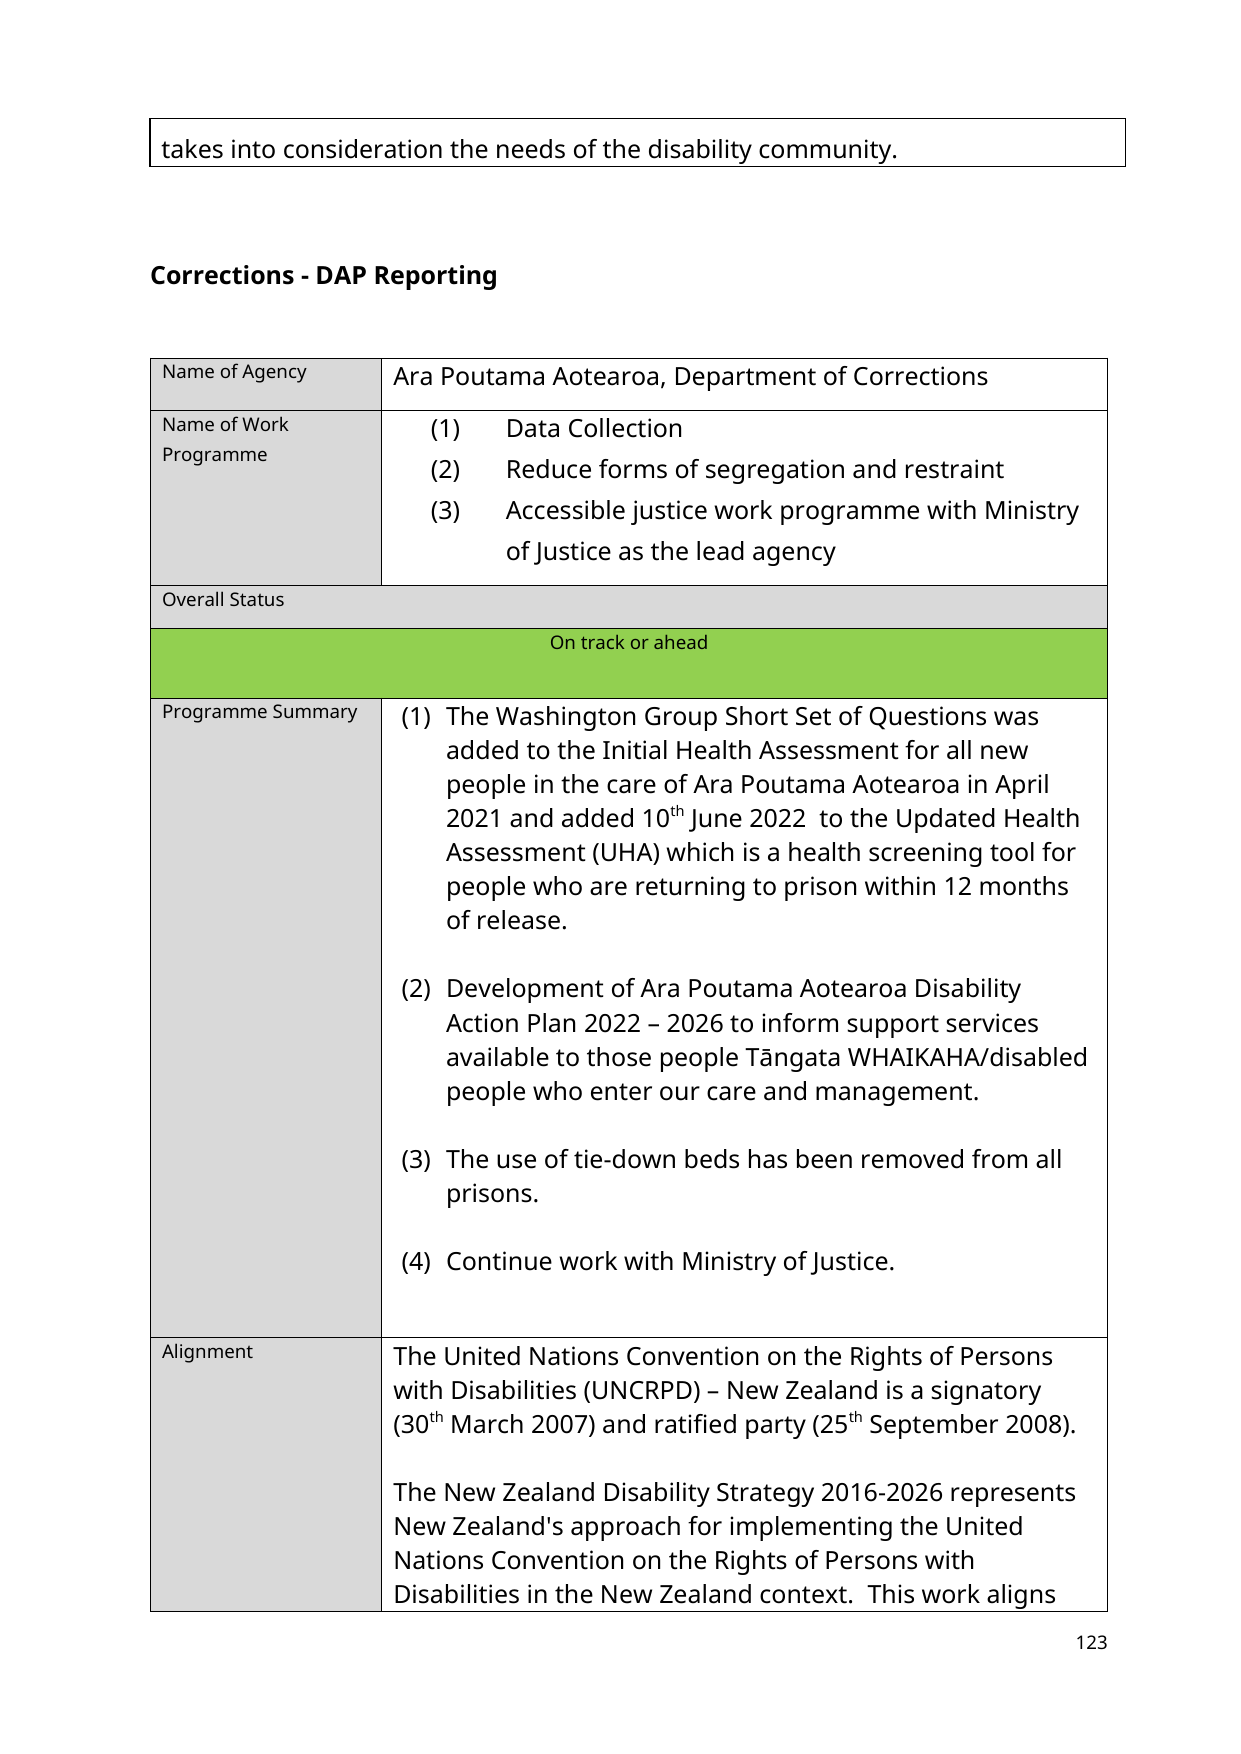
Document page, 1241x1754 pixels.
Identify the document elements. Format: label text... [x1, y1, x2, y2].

table_cell [151, 411, 381, 585]
table_header Ara Poutama Aotearoa, Department of Corrections [382, 359, 1107, 410]
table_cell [382, 1338, 1107, 1611]
table_cell [151, 699, 381, 1337]
table_cell [151, 586, 1107, 628]
table_cell [151, 1338, 381, 1611]
table_header [151, 359, 381, 410]
table_cell Data Collection Reduce forms of segregation and restraint Accessible justice work programme with Ministry of Justice as the lead agency [382, 411, 1107, 585]
subtitle Corrections - DAP Reporting [150, 258, 1107, 292]
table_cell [151, 119, 1125, 166]
table_cell [151, 629, 1107, 698]
table_cell The Washington Group Short Set of Questions was added to the Initial Health Assessment for all new people in the care of Ara Poutama Aotearoa in April 2021 and added 10th June 2022 to the Updated Health Assessment (UHA) which is a health screening tool for people who are returning to prison within 12 months of release. Development of Ara Poutama Aotearoa Disability Action Plan 2022 – 2026 to inform support services available to those people Tāngata WHAIKAHA/disabled people who enter our care and management. The use of tie-down beds has been removed from all prisons. Continue work with Ministry of Justice. [382, 699, 1107, 1337]
